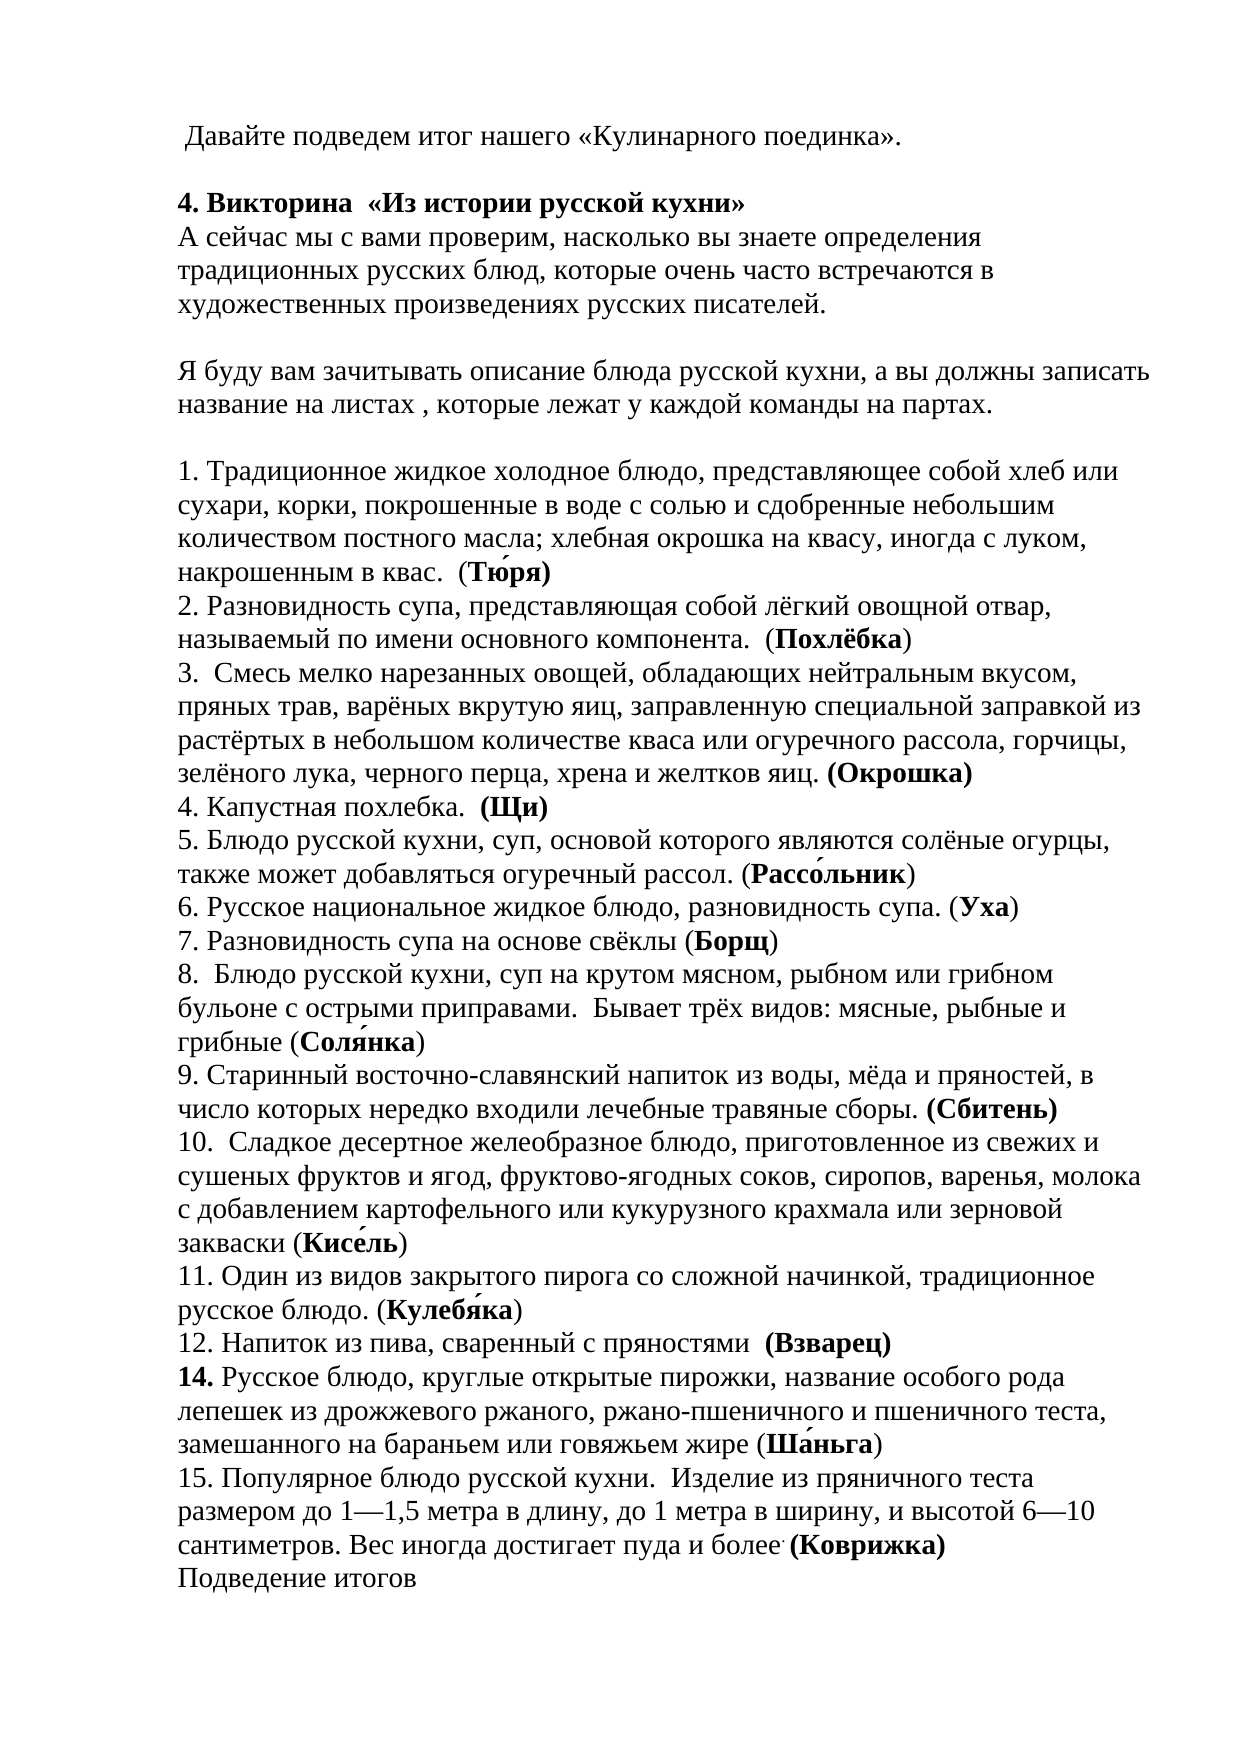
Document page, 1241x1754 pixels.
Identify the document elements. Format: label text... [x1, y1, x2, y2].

text А сейчас мы с вами проверим, насколько вы знаете определения традиционных русских блюд, которые очень часто встречаются в художественных произведениях русских писателей. [177, 219, 1152, 319]
text 15. Популярное блюдо русской кухни. Изделие из пряничного теста размером до 1—1,5 метра в длину, до 1 метра в ширину, и высотой 6—10 сантиметров. Вес иногда достигает пуда и более. (Коврижка) [177, 1460, 1152, 1560]
text Давайте подведем итог нашего «Кулинарного поединка». [177, 118, 1152, 152]
text 10. Сладкое десертное желеобразное блюдо, приготовленное из свежих и сушеных фруктов и ягод, фруктово-ягодных соков, сиропов, варенья, молока с добавлением картофельного или кукурузного крахмала или зерновой закваски (Кисе́ль) [177, 1124, 1152, 1258]
text 8. Блюдо русской кухни, суп на крутом мясном, рыбном или грибном бульоне с острыми приправами. Бывает трёх видов: мясные, рыбные и грибные (Соля́нка) [177, 957, 1152, 1057]
text 12. Напиток из пива, сваренный с пряностями (Взварец) [177, 1326, 1152, 1359]
text 7. Разновидность супа на основе свёклы (Борщ) [177, 923, 1152, 957]
text 4. Викторина «Из истории русской кухни» [177, 185, 1152, 219]
text Я буду вам зачитывать описание блюда русской кухни, а вы должны записать название на листах , которые лежат у каждой команды на партах. [177, 353, 1152, 420]
text 9. Старинный восточно-славянский напиток из воды, мёда и пряностей, в число которых нередко входили лечебные травяные сборы. (Сбитень) [177, 1057, 1152, 1124]
text 5. Блюдо русской кухни, суп, основой которого являются солёные огурцы, также может добавляться огуречный рассол. (Рассо́льник) [177, 822, 1152, 889]
text 1. Традиционное жидкое холодное блюдо, представляющее собой хлеб или сухари, корки, покрошенные в воде с солью и сдобренные небольшим количеством постного масла; хлебная окрошка на квасу, иногда с луком, накрошенным в квас. (Тю́ря) [177, 453, 1152, 588]
text 2. Разновидность супа, представляющая собой лёгкий овощной отвар, называемый по имени основного компонента. (Похлёбка) [177, 588, 1152, 655]
text 14. Русское блюдо, круглые открытые пирожки, название особого рода лепешек из дрожжевого ржаного, ржано-пшеничного и пшеничного теста, замешанного на бараньем или говяжьем жире (Ша́ньга) [177, 1359, 1152, 1460]
text 4. Капустная похлебка. (Щи) [177, 789, 1152, 822]
text 3. Смесь мелко нарезанных овощей, обладающих нейтральным вкусом, пряных трав, варёных вкрутую яиц, заправленную специальной заправкой из растёртых в небольшом количестве кваса или огуречного рассола, горчицы, зелёного лука, черного перца, хрена и желтков яиц. (Окрошка) [177, 655, 1152, 789]
text 6. Русское национальное жидкое блюдо, разновидность супа. (Уха) [177, 889, 1152, 923]
text 11. Один из видов закрытого пирога со сложной начинкой, традиционное русское блюдо. (Кулебя́ка) [177, 1258, 1152, 1326]
text Подведение итогов [177, 1560, 1152, 1594]
